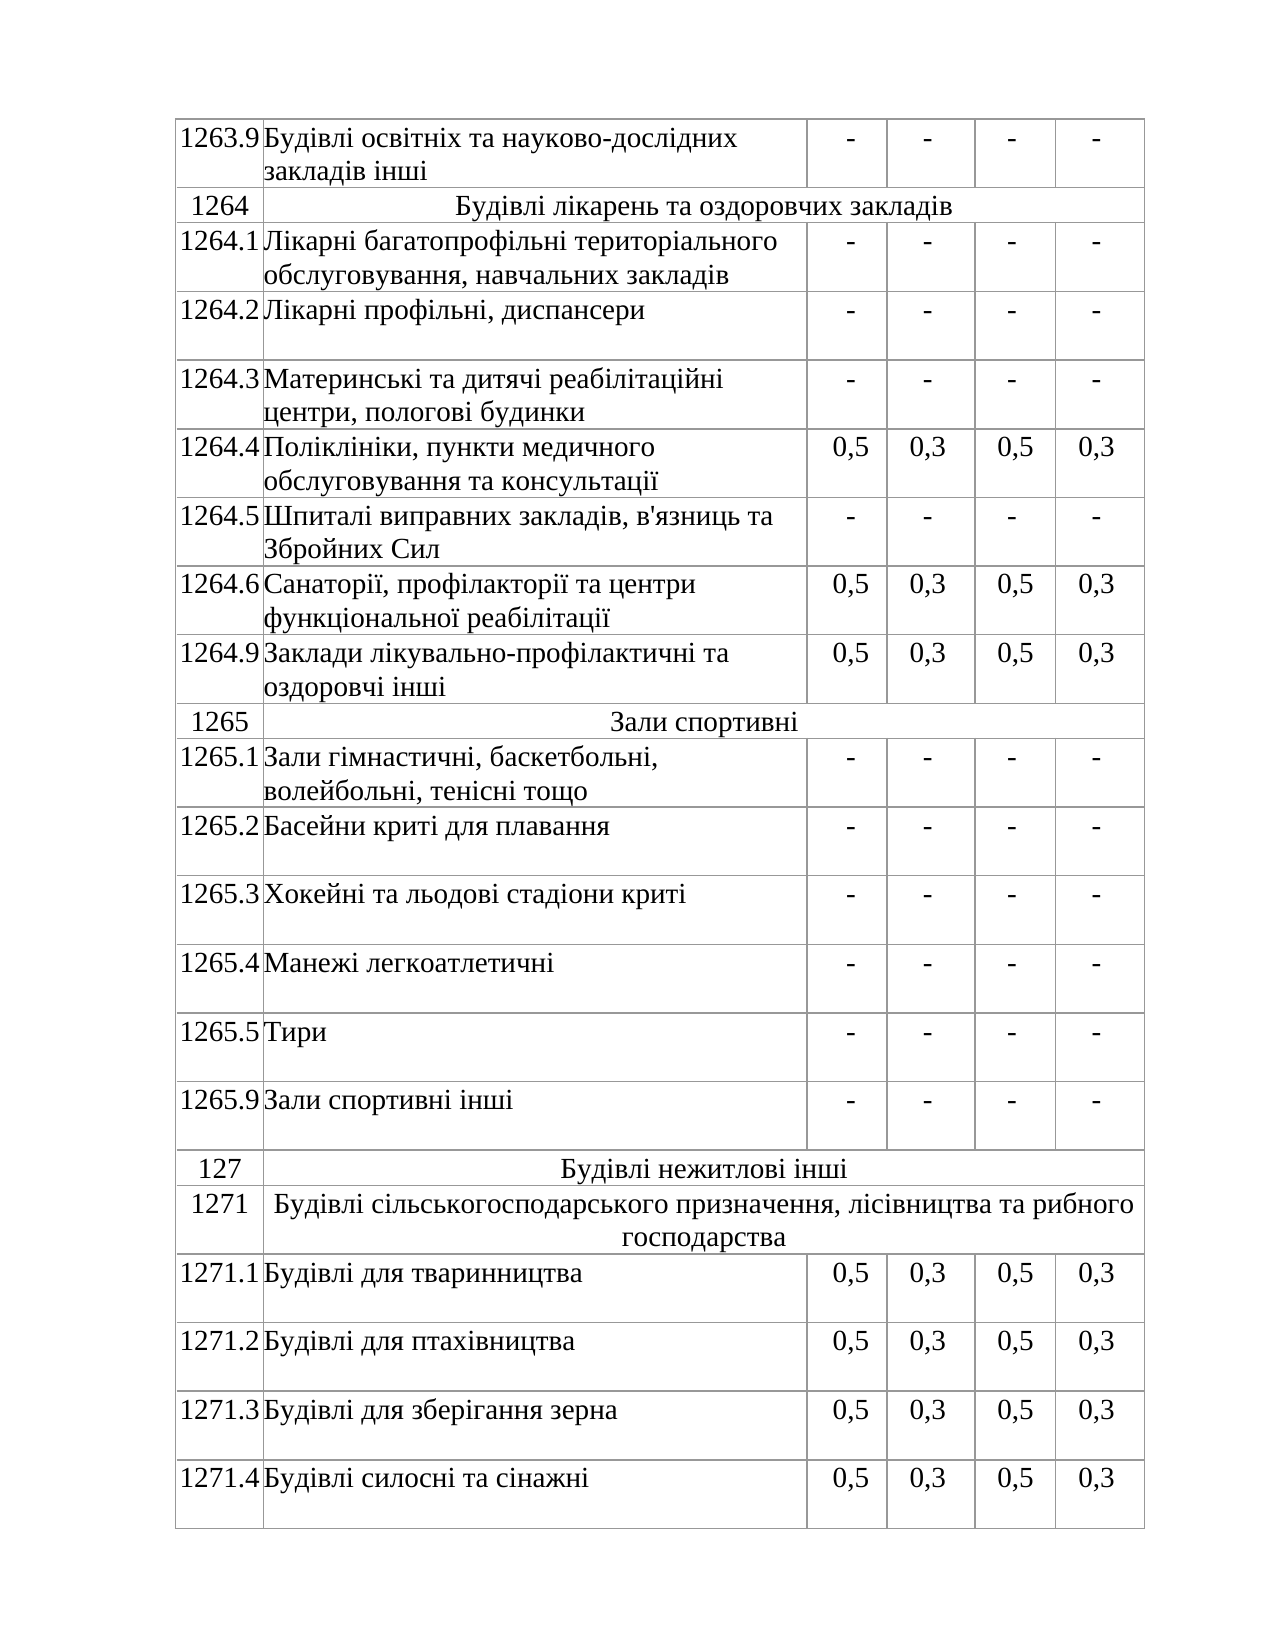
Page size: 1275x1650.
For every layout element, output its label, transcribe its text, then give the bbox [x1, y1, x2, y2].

table_cell - [808, 120, 886, 187]
table_cell - [1056, 1082, 1144, 1149]
table_cell - [888, 876, 974, 943]
table_cell 0,3 [1056, 1392, 1144, 1459]
table_cell 0,3 [888, 1461, 974, 1528]
table_cell 0,5 [976, 635, 1055, 702]
table_cell - [976, 1082, 1055, 1149]
table_cell 0,3 [1056, 635, 1144, 702]
table_cell - [976, 223, 1055, 291]
table_cell - [976, 120, 1055, 187]
table_cell 1265.5 [176, 1013, 263, 1081]
table_cell Тири [264, 1014, 806, 1081]
table_cell - [976, 1014, 1055, 1081]
table_cell - [808, 292, 886, 359]
table_cell 0,5 [808, 1461, 886, 1528]
table_cell Заклади лікувально-профілактичні та оздоровчі інші [264, 635, 806, 702]
table_cell 0,3 [1056, 430, 1144, 496]
table_cell 1265.2 [176, 807, 263, 875]
table_cell 0,3 [888, 1323, 974, 1390]
table_cell 127 [176, 1150, 263, 1184]
table_cell - [888, 361, 974, 428]
table_cell Зали спортивні [264, 704, 1144, 737]
table_cell 0,3 [1056, 1323, 1144, 1390]
table_cell Материнські та дитячі реабілітаційні центри, пологові будинки [264, 361, 806, 428]
table_cell - [888, 945, 974, 1012]
table_cell 1271.4 [176, 1460, 263, 1528]
table_cell 0,5 [976, 1392, 1055, 1459]
table_cell 0,3 [1056, 1461, 1144, 1528]
table_cell - [888, 1014, 974, 1081]
table_cell 0,3 [888, 567, 974, 634]
table_cell Зали гімнастичні, баскетбольні, волейбольні, тенісні тощо [264, 739, 806, 806]
table_cell Шпиталі виправних закладів, в'язниць та Збройних Сил [264, 498, 806, 565]
table_cell Манежі легкоатлетичні [264, 945, 806, 1012]
table_cell 1265.1 [176, 739, 263, 806]
table_cell 0,3 [888, 1392, 974, 1459]
table_cell 0,3 [1056, 1255, 1144, 1322]
table_cell - [888, 808, 974, 875]
table_cell 0,5 [808, 567, 886, 634]
table_cell 0,5 [976, 1255, 1055, 1322]
table_cell - [808, 945, 886, 1012]
table_cell Поліклініки, пункти медичного обслуговування та консультації [264, 430, 806, 496]
table_cell - [976, 876, 1055, 943]
table_cell 1264.9 [176, 635, 263, 702]
table_cell - [808, 1014, 886, 1081]
table_cell - [1056, 223, 1144, 291]
table_cell 0,5 [808, 1255, 886, 1322]
table_cell 1263.9 [176, 120, 263, 187]
table_cell 1264.1 [176, 223, 263, 291]
table_cell 0,3 [888, 1255, 974, 1322]
table_cell - [1056, 292, 1144, 359]
table_cell 0,5 [976, 430, 1055, 496]
table_cell - [1056, 120, 1144, 187]
table_cell - [888, 223, 974, 291]
table_cell 1271 [176, 1186, 263, 1253]
table_cell - [976, 498, 1055, 565]
table_cell - [808, 876, 886, 943]
table_cell - [888, 1082, 974, 1149]
table_cell 0,5 [976, 567, 1055, 634]
table_cell 1264.6 [176, 566, 263, 634]
table_cell 1271.2 [176, 1323, 263, 1390]
table_cell Будівлі сільськогосподарського призначення, лісівництва та рибного господарства [264, 1186, 1144, 1253]
table_cell 0,3 [1056, 567, 1144, 634]
table_cell Будівлі освітніх та науково-дослідних закладів інші [264, 120, 806, 187]
table_cell - [976, 945, 1055, 1012]
table_cell - [1056, 739, 1144, 806]
table_cell Хокейні та льодові стадіони криті [264, 876, 806, 943]
table_cell Будівлі силосні та сінажні [264, 1461, 806, 1528]
table_cell Будівлі для зберігання зерна [264, 1392, 806, 1459]
table_cell 0,5 [976, 1461, 1055, 1528]
table_cell - [808, 498, 886, 565]
table_cell - [888, 498, 974, 565]
table_cell Зали спортивні інші [264, 1082, 806, 1149]
table_cell 1264.4 [176, 429, 263, 496]
table_cell 1264.3 [176, 360, 263, 428]
table_cell Будівлі нежитлові інші [264, 1151, 1144, 1184]
table_cell 0,5 [976, 1323, 1055, 1390]
table_cell - [808, 808, 886, 875]
table_cell Басейни криті для плавання [264, 808, 806, 875]
table_cell 1265 [176, 704, 263, 737]
table_cell Будівлі для тваринництва [264, 1255, 806, 1322]
table_cell - [1056, 361, 1144, 428]
table_cell 1264 [176, 188, 263, 222]
table_cell - [808, 1082, 886, 1149]
table_cell 1271.3 [176, 1391, 263, 1459]
table_cell - [888, 739, 974, 806]
table_cell 0,5 [808, 430, 886, 496]
table_cell - [1056, 876, 1144, 943]
table_cell 0,3 [888, 430, 974, 496]
table_cell - [1056, 808, 1144, 875]
table_cell 1271.1 [176, 1254, 263, 1322]
table_cell - [976, 361, 1055, 428]
table_cell 1265.4 [176, 945, 263, 1012]
table_cell 0,5 [808, 1323, 886, 1390]
table_cell - [808, 361, 886, 428]
table_cell - [1056, 498, 1144, 565]
table_cell 0,3 [888, 635, 974, 702]
table_cell Будівлі лікарень та оздоровчих закладів [264, 188, 1144, 222]
table_cell 0,5 [808, 1392, 886, 1459]
table_cell - [976, 808, 1055, 875]
table_cell Лікарні профільні, диспансери [264, 292, 806, 359]
table_cell - [808, 223, 886, 291]
table_cell Санаторії, профілакторії та центри функціональної реабілітації [264, 567, 806, 634]
table_cell - [1056, 1014, 1144, 1081]
table_cell - [976, 292, 1055, 359]
table_cell - [888, 292, 974, 359]
table_cell 0,5 [808, 635, 886, 702]
table_cell 1265.9 [176, 1082, 263, 1149]
table_cell 1264.2 [176, 292, 263, 359]
table_cell Лікарні багатопрофільні територіального обслуговування, навчальних закладів [264, 223, 806, 291]
table_cell - [808, 739, 886, 806]
table_cell Будівлі для птахівництва [264, 1323, 806, 1390]
table_cell 1264.5 [176, 498, 263, 565]
table_cell 1265.3 [176, 876, 263, 943]
table_cell - [1056, 945, 1144, 1012]
table_cell - [888, 120, 974, 187]
table_cell - [976, 739, 1055, 806]
